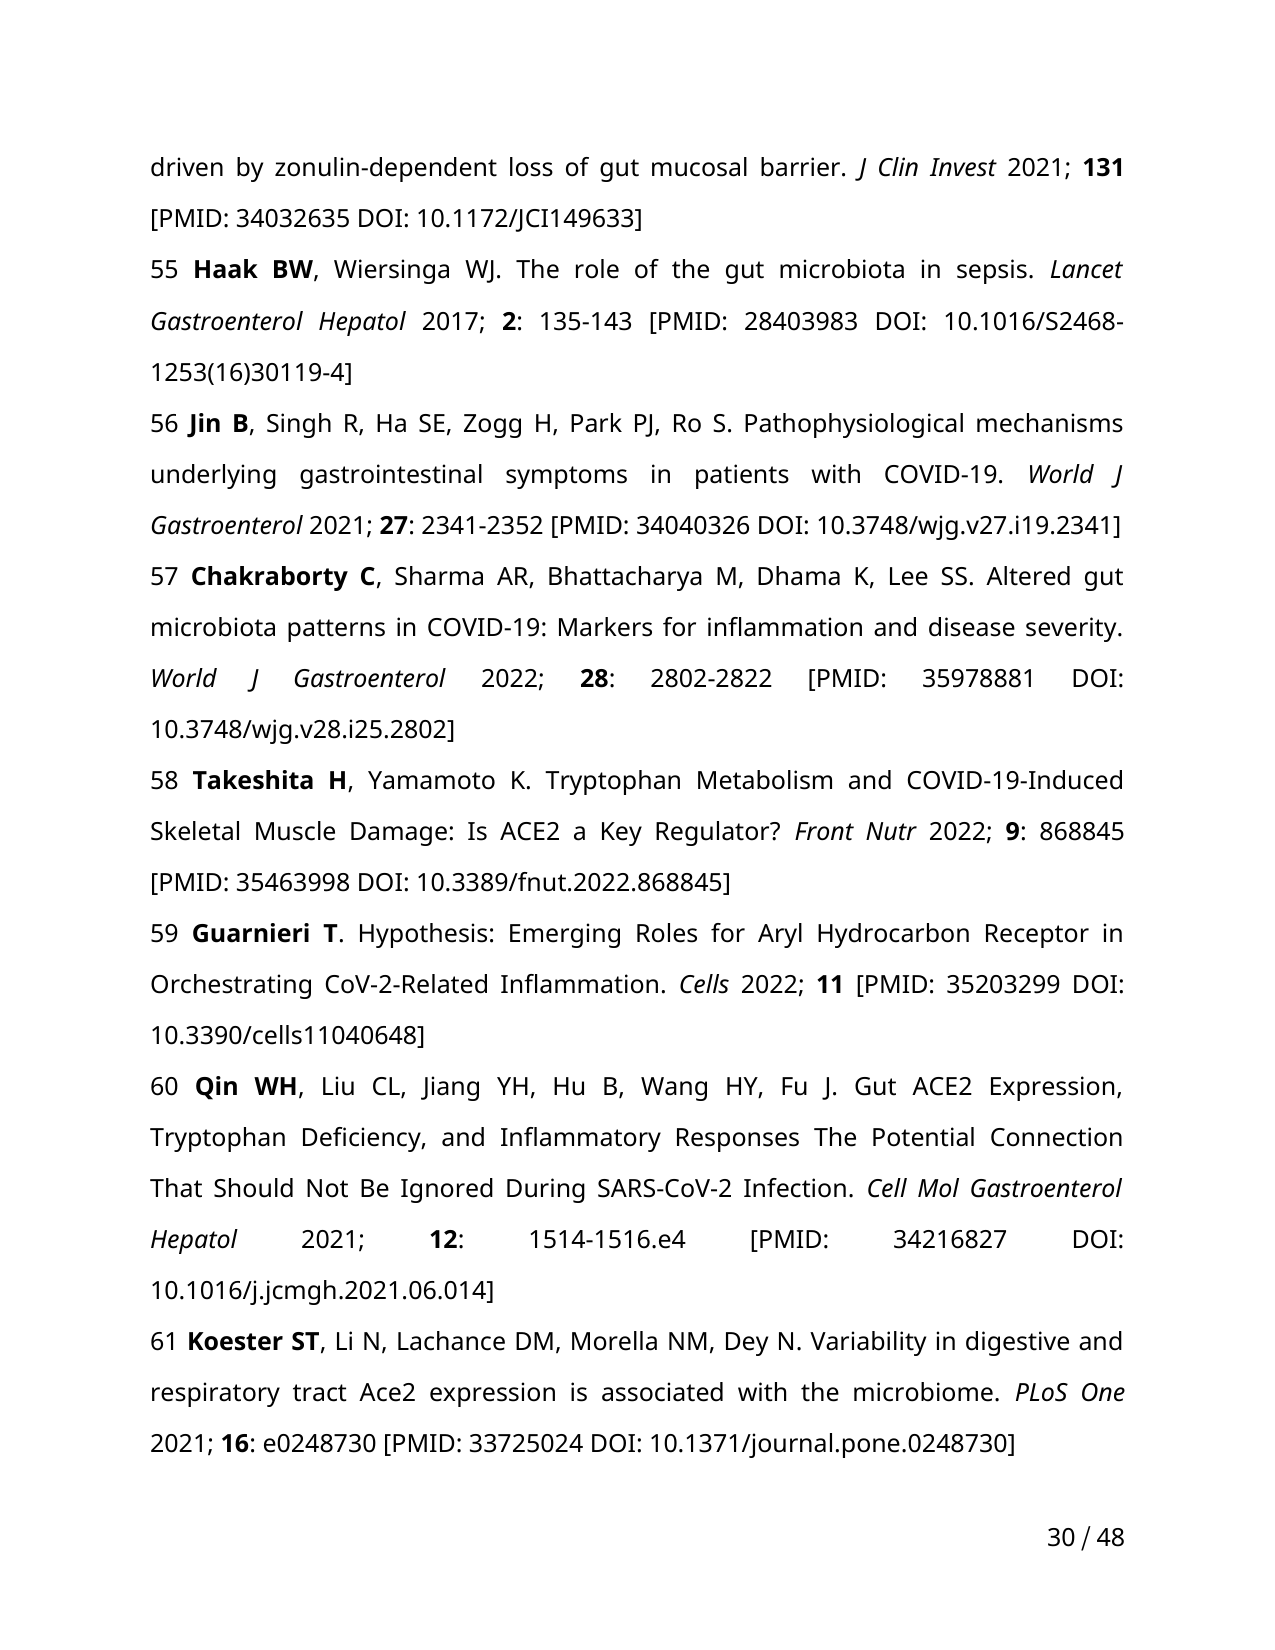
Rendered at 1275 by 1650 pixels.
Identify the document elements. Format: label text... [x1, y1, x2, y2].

text 61 Koester ST, Li N, Lachance DM, Morella NM, Dey N. Variability in digestive and respiratory tract Ace2 expression is associated with the microbiome. PLoS One 2021; 16: e0248730 [PMID: 33725024 DOI: 10.1371/journal.pone.0248730] [150, 1324, 1125, 1460]
text 57 Chakraborty C, Sharma AR, Bhattacharya M, Dhama K, Lee SS. Altered gut microbiota patterns in COVID-19: Markers for inflammation and disease severity. World J Gastroenterol 2022; 28: 2802-2822 [PMID: 35978881 DOI: 10.3748/wjg.v28.i25.2802] [150, 558, 1125, 746]
text 59 Guarnieri T. Hypothesis: Emerging Roles for Aryl Hydrocarbon Receptor in Orchestrating CoV-2-Related Inflammation. Cells 2022; 11 [PMID: 35203299 DOI: 10.3390/cells11040648] [150, 916, 1125, 1052]
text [150, 150, 1125, 235]
text 60 Qin WH, Liu CL, Jiang YH, Hu B, Wang HY, Fu J. Gut ACE2 Expression, Tryptophan Deficiency, and Inflammatory Responses The Potential Connection That Should Not Be Ignored During SARS-CoV-2 Infection. Cell Mol Gastroenterol Hepatol 2021; 12: 1514-1516.e4 [PMID: 34216827 DOI: 10.1016/j.jcmgh.2021.06.014] [150, 1069, 1125, 1307]
text 56 Jin B, Singh R, Ha SE, Zogg H, Park PJ, Ro S. Pathophysiological mechanisms underlying gastrointestinal symptoms in patients with COVID-19. World J Gastroenterol 2021; 27: 2341-2352 [PMID: 34040326 DOI: 10.3748/wjg.v27.i19.2341] [150, 405, 1125, 541]
text 55 Haak BW, Wiersinga WJ. The role of the gut microbiota in sepsis. Lancet Gastroenterol Hepatol 2017; 2: 135-143 [PMID: 28403983 DOI: 10.1016/S2468-1253(16)30119-4] [150, 252, 1125, 388]
text 58 Takeshita H, Yamamoto K. Tryptophan Metabolism and COVID-19-Induced Skeletal Muscle Damage: Is ACE2 a Key Regulator? Front Nutr 2022; 9: 868845 [PMID: 35463998 DOI: 10.3389/fnut.2022.868845] [150, 762, 1125, 899]
